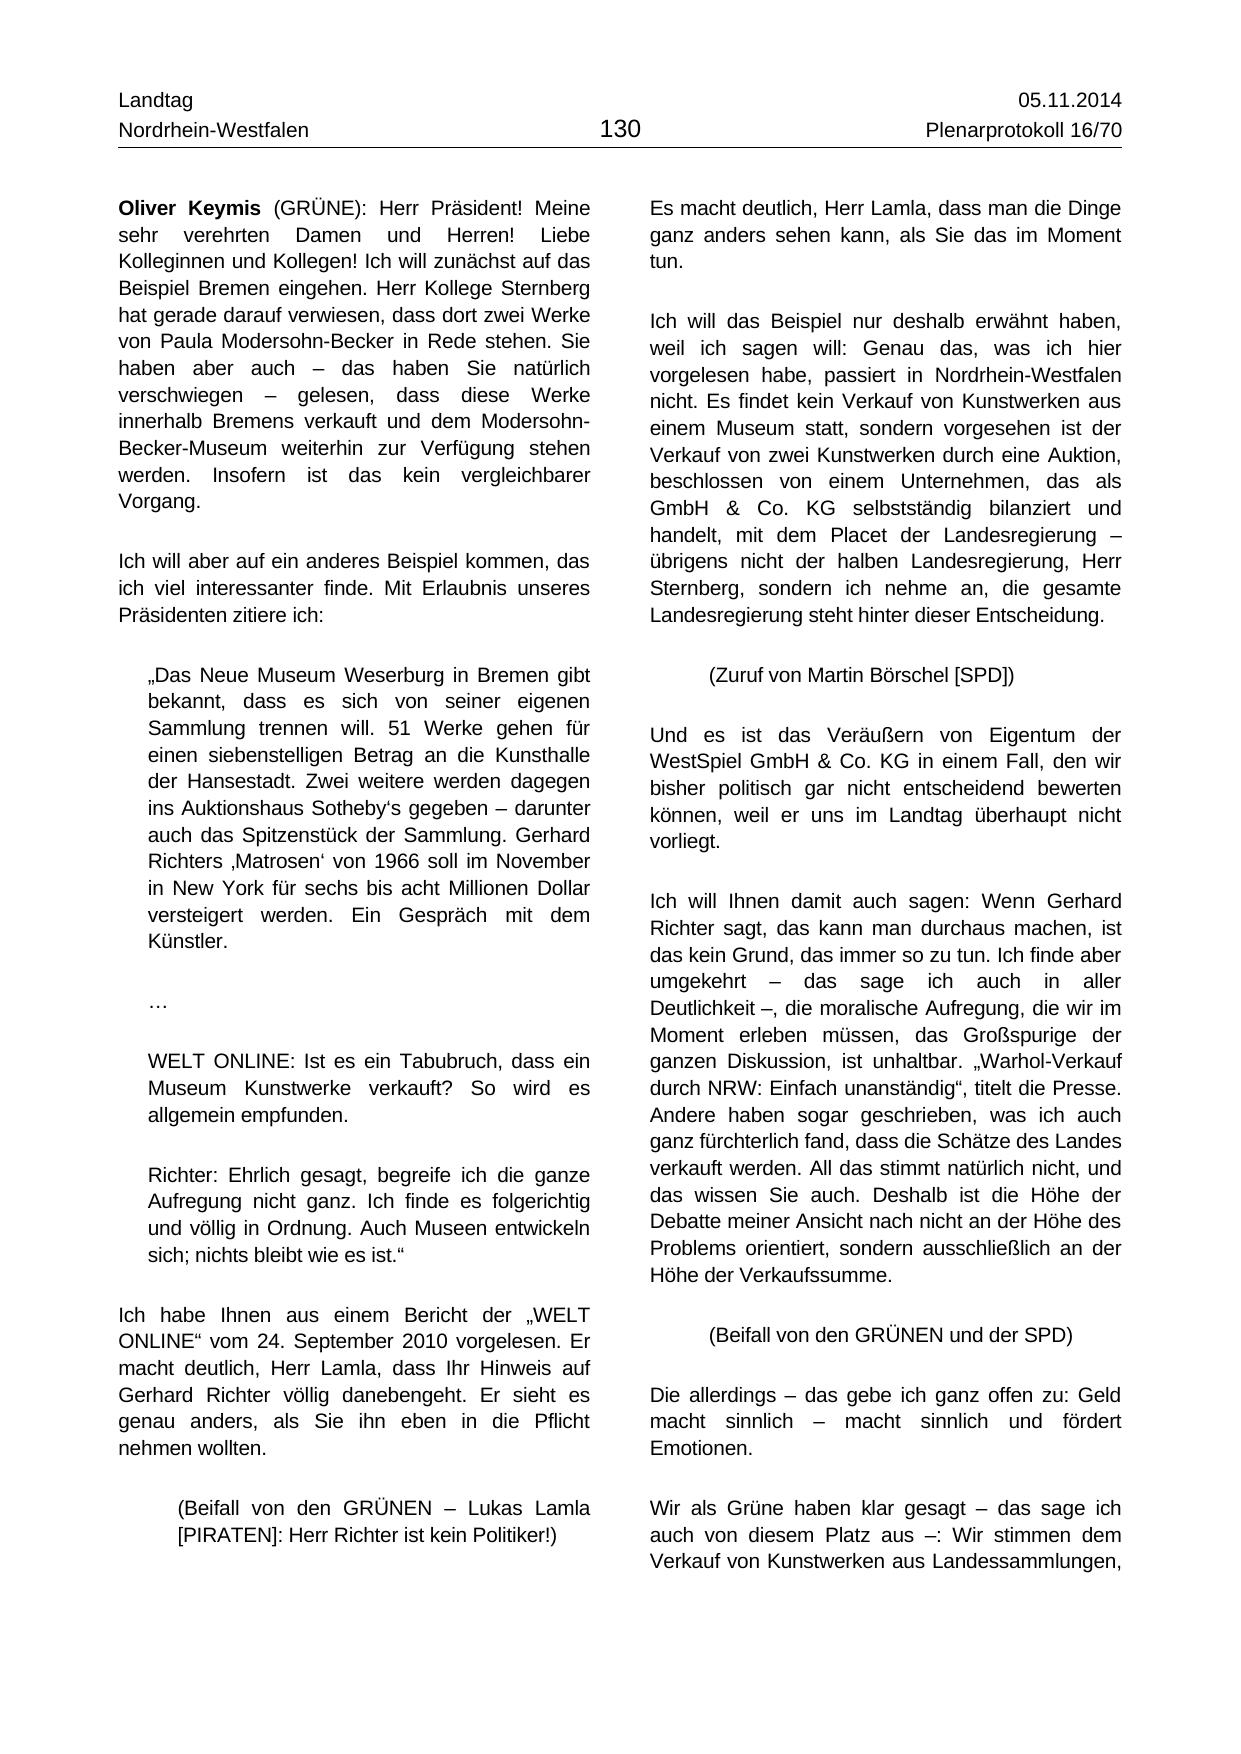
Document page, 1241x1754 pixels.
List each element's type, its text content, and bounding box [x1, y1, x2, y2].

text Die allerdings – das gebe ich ganz offen zu: Geld macht sinnlich – macht sinnlich und fördert Emotionen. [649, 1383, 1122, 1460]
text Es macht deutlich, Herr Lamla, dass man die Dinge ganz anders sehen kann, als Sie das im Moment tun. [649, 197, 1122, 273]
text … [148, 990, 591, 1013]
text Und es ist das Veräußern von Eigentum der WestSpiel GmbH & Co. KG in einem Fall, den wir bisher politisch gar nicht entscheidend bewerten können, weil er uns im Landtag überhaupt nicht vorliegt. [649, 723, 1122, 853]
text (Zuruf von Martin Börschel [SPD]) [709, 663, 1122, 687]
text (Beifall von den GRÜNEN – Lukas Lamla [PIRATEN]: Herr Richter ist kein Politiker!) [177, 1497, 591, 1547]
text WELT ONLINE: Ist es ein Tabubruch, dass ein Museum Kunstwerke verkauft? So wird es allgemein empfunden. [148, 1050, 591, 1127]
text Ich habe Ihnen aus einem Bericht der „WELT ONLINE“ vom 24. September 2010 vorgelesen. Er macht deutlich, Herr Lamla, dass Ihr Hinweis auf Gerhard Richter völlig danebengeht. Er sieht es genau anders, als Sie ihn eben in die Pflicht nehmen wollten. [118, 1303, 591, 1460]
text Ich will das Beispiel nur deshalb erwähnt haben, weil ich sagen will: Genau das, was ich hier vorgelesen habe, passiert in Nordrhein-Westfalen nicht. Es findet kein Verkauf von Kunstwerken aus einem Museum statt, sondern vorgesehen ist der Verkauf von zwei Kunstwerken durch eine Auktion, beschlossen von einem Unternehmen, das als GmbH & Co. KG selbstständig bilanziert und handelt, mit dem Placet der Landesregierung – übrigens nicht der halben Landesregierung, Herr Sternberg, sondern ich nehme an, die gesamte Landesregierung steht hinter dieser Entscheidung. [649, 310, 1122, 627]
text Ich will aber auf ein anderes Beispiel kommen, das ich viel interessanter finde. Mit Erlaubnis unseres Präsidenten zitiere ich: [118, 550, 591, 627]
text (Beifall von den GRÜNEN und der SPD) [709, 1323, 1122, 1347]
text „Das Neue Museum Weserburg in Bremen gibt bekannt, dass es sich von seiner eigenen Sammlung trennen will. 51 Werke gehen für einen siebenstelligen Betrag an die Kunsthalle der Hansestadt. Zwei weitere werden dagegen ins Auktionshaus Sotheby‘s gegeben – darunter auch das Spitzenstück der Sammlung. Gerhard Richters ‚Matrosen‘ von 1966 soll im November in New York für sechs bis acht Millionen Dollar versteigert werden. Ein Gespräch mit dem Künstler. [148, 663, 591, 953]
text Richter: Ehrlich gesagt, begreife ich die ganze Aufregung nicht ganz. Ich finde es folgerichtig und völlig in Ordnung. Auch Museen entwickeln sich; nichts bleibt wie es ist.“ [148, 1163, 591, 1267]
text Oliver Keymis (GRÜNE): Herr Präsident! Meine sehr verehrten Damen und Herren! Liebe Kolleginnen und Kollegen! Ich will zunächst auf das Beispiel Bremen eingehen. Herr Kollege Sternberg hat gerade darauf verwiesen, dass dort zwei Werke von Paula Modersohn-Becker in Rede stehen. Sie haben aber auch – das haben Sie natürlich verschwiegen – gelesen, dass diese Werke innerhalb Bremens verkauft und dem Modersohn-Becker-Museum weiterhin zur Verfügung stehen werden. Insofern ist das kein vergleichbarer Vorgang. [118, 197, 591, 513]
text Ich will Ihnen damit auch sagen: Wenn Gerhard Richter sagt, das kann man durchaus machen, ist das kein Grund, das immer so zu tun. Ich finde aber umgekehrt – das sage ich auch in aller Deutlichkeit –, die moralische Aufregung, die wir im Moment erleben müssen, das Großspurige der ganzen Diskussion, ist unhaltbar. „Warhol-Verkauf durch NRW: Einfach unanständig“, titelt die Presse. Andere haben sogar geschrieben, was ich auch ganz fürchterlich fand, dass die Schätze des Landes verkauft werden. All das stimmt natürlich nicht, und das wissen Sie auch. Deshalb ist die Höhe der Debatte meiner Ansicht nach nicht an der Höhe des Problems orientiert, sondern ausschließlich an der Höhe der Verkaufssumme. [649, 890, 1122, 1287]
